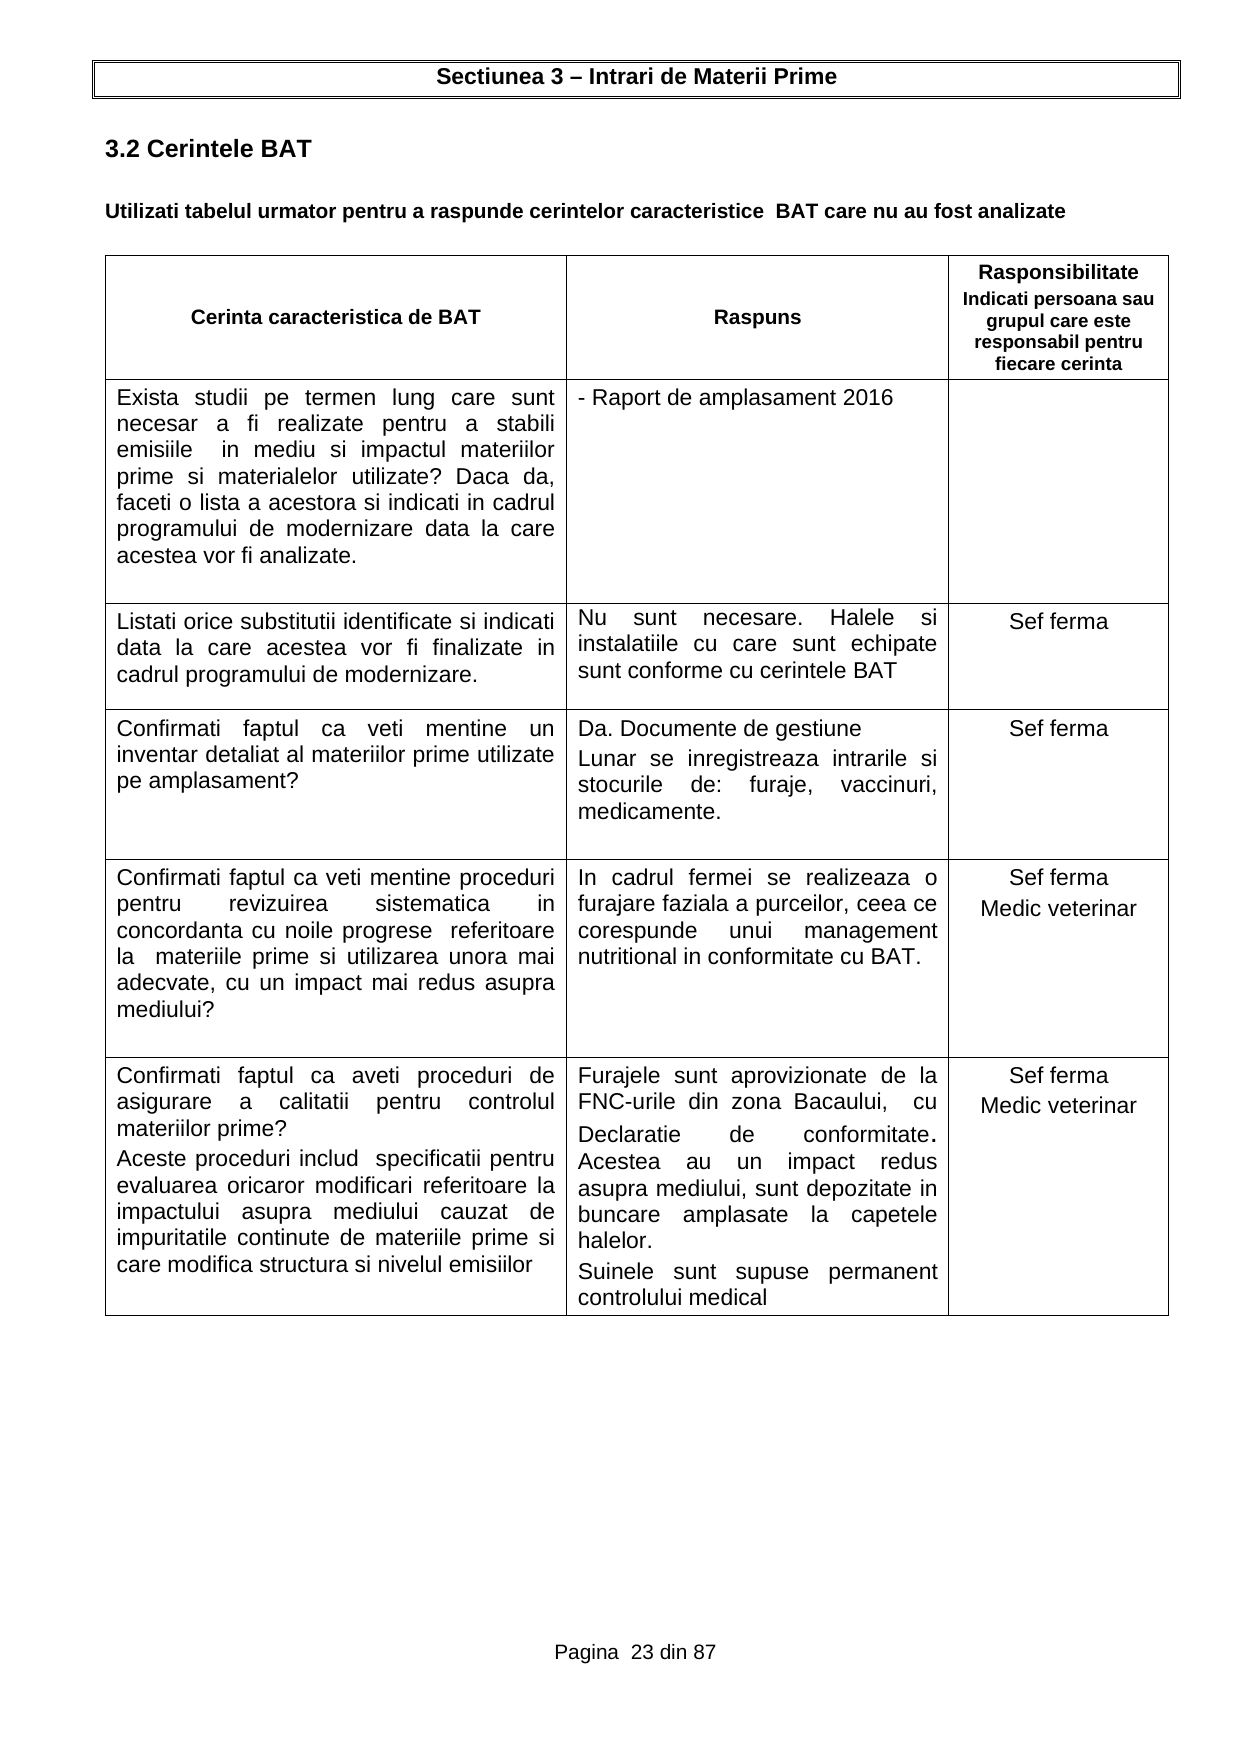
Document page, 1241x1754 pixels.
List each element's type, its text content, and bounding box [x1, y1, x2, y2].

table_cell Sef ferma Medic veterinar [949, 1058, 1168, 1315]
table_cell [949, 380, 1168, 603]
table_cell Confirmati faptul ca veti mentine proceduri pentru revizuirea sistematica in concordanta cu noile progrese referitoare la materiile prime si utilizarea unora mai adecvate, cu un impact mai redus asupra mediului? [106, 860, 566, 1057]
table_cell Furajele sunt aprovizionate de la FNC-urile din zona Bacaului, cu Declaratie de conformitate. Acestea au un impact redus asupra mediului, sunt depozitate in buncare amplasate la capetele halelor. Suinele sunt supuse permanent controlului medical [567, 1058, 948, 1315]
table_header Raspuns [567, 256, 948, 378]
table_cell In cadrul fermei se realizeaza o furajare faziala a purceilor, ceea ce corespunde unui management nutritional in conformitate cu BAT. [567, 860, 948, 1057]
table_cell Sef ferma [949, 710, 1168, 859]
text Utilizati tabelul urmator pentru a raspunde cerintelor caracteristice BAT care nu au fost analizate [105, 199, 1165, 223]
table_cell - Raport de amplasament 2016 [567, 380, 948, 603]
table_cell Listati orice substitutii identificate si indicati data la care acestea vor fi finalizate in cadrul programului de modernizare. [106, 604, 566, 709]
table_cell Exista studii pe termen lung care sunt necesar a fi realizate pentru a stabili emisiile in mediu si impactul materiilor prime si materialelor utilizate? Daca da, faceti o lista a acestora si indicati in cadrul programului de modernizare data la care acestea vor fi analizate. [106, 380, 566, 603]
table_header Cerinta caracteristica de BAT [106, 256, 566, 378]
table_header Rasponsibilitate Indicati persoana sau grupul care este responsabil pentru fiecare cerinta [949, 256, 1168, 378]
table_cell Confirmati faptul ca veti mentine un inventar detaliat al materiilor prime utilizate pe amplasament? [106, 710, 566, 859]
table_cell Sef ferma Medic veterinar [949, 860, 1168, 1057]
text 3.2 Cerintele BAT [105, 134, 1165, 163]
table_cell Confirmati faptul ca aveti proceduri de asigurare a calitatii pentru controlul materiilor prime? Aceste proceduri includ specificatii pentru evaluarea oricaror modificari referitoare la impactului asupra mediului cauzat de impuritatile continute de materiile prime si care modifica structura si nivelul emisiilor [106, 1058, 566, 1315]
table_header Sectiunea 3 – Intrari de Materii Prime [95, 63, 1178, 96]
table_cell Sef ferma [949, 604, 1168, 709]
table_cell Da. Documente de gestiune Lunar se inregistreaza intrarile si stocurile de: furaje, vaccinuri, medicamente. [567, 710, 948, 859]
table_cell Nu sunt necesare. Halele si instalatiile cu care sunt echipate sunt conforme cu cerintele BAT [567, 604, 948, 709]
